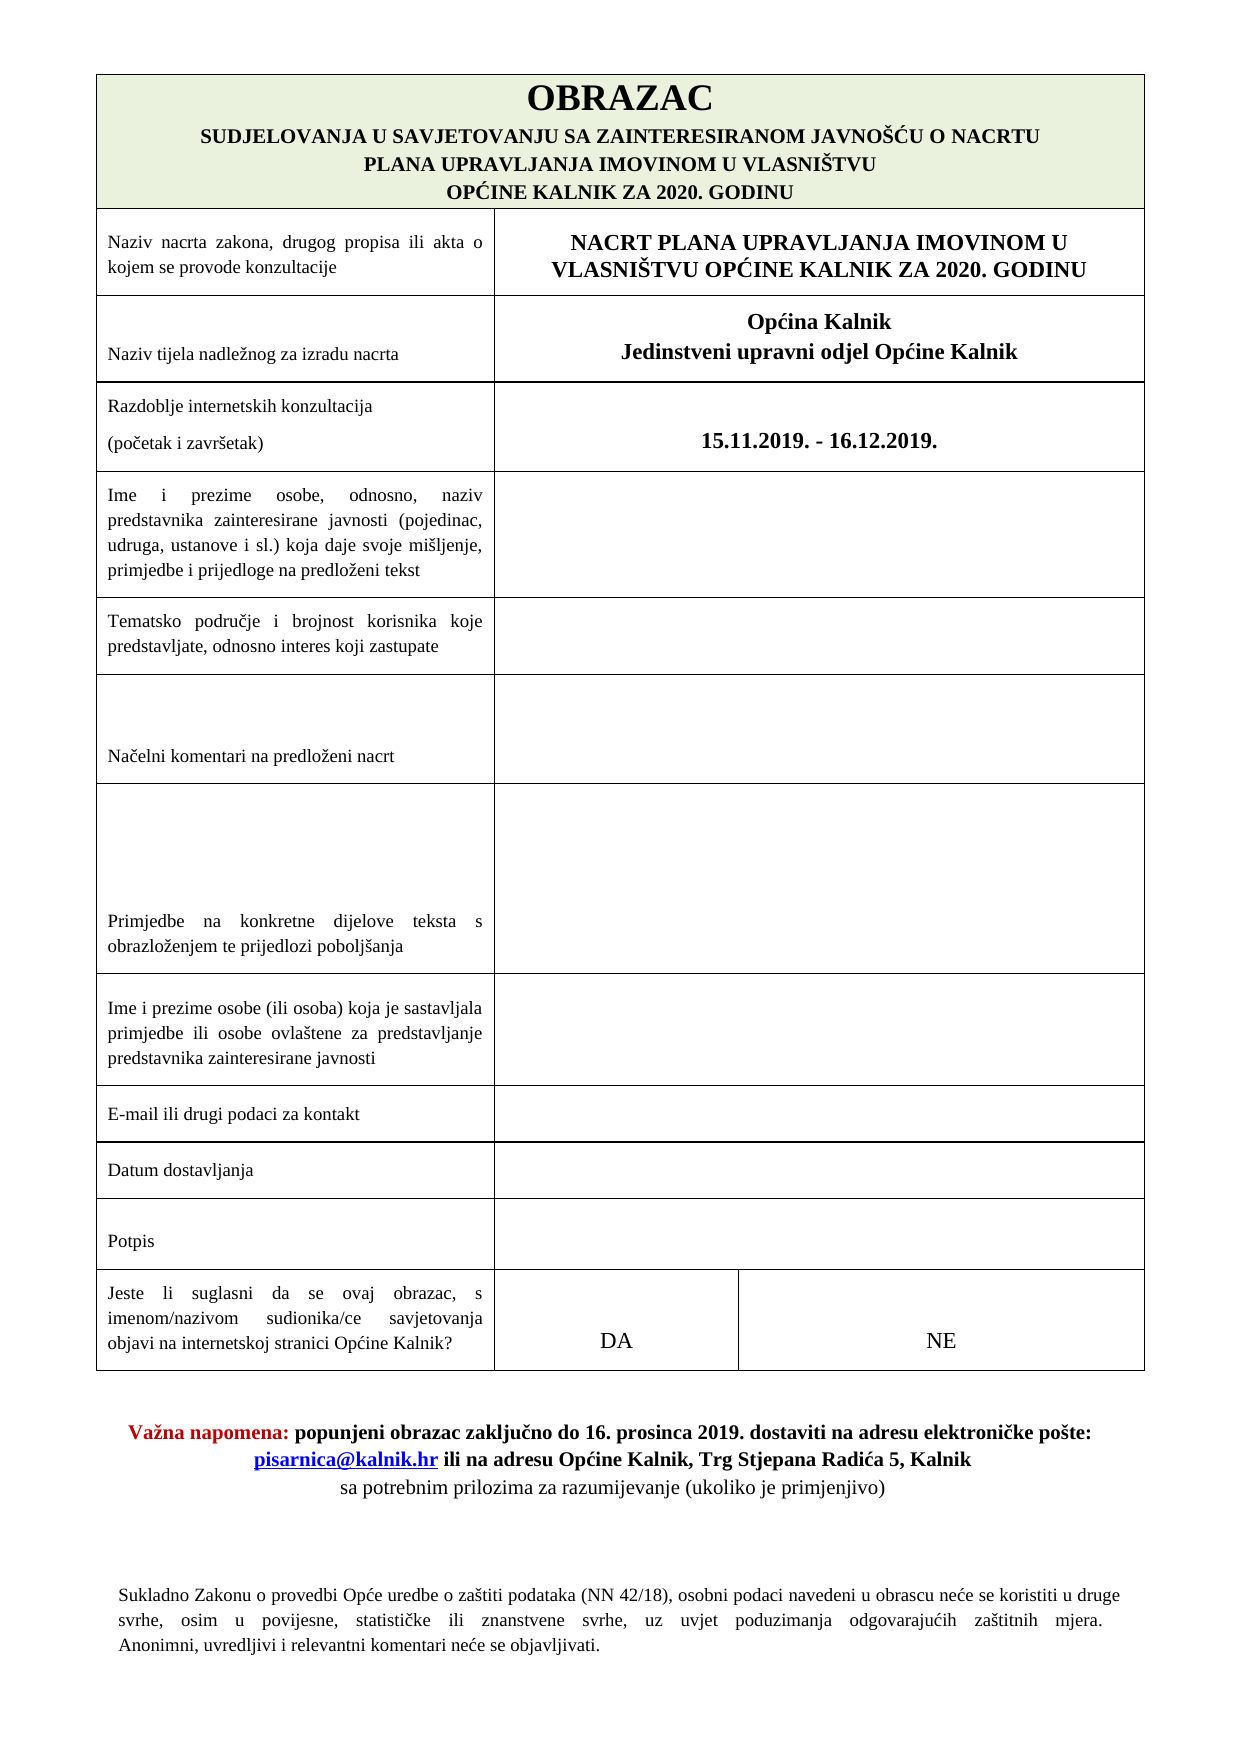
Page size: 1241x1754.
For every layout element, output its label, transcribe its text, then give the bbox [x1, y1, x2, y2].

table_cell [495, 784, 1144, 973]
table_cell Primjedbe na konkretne dijelove teksta s obrazloženjem te prijedlozi poboljšanja [97, 784, 494, 973]
table_cell Potpis [97, 1199, 494, 1269]
table_cell NACRT PLANA UPRAVLJANJA IMOVINOM U VLASNIŠTVU OPĆINE KALNIK ZA 2020. GODINU [495, 209, 1144, 294]
table_cell Načelni komentari na predloženi nacrt [97, 675, 494, 783]
table_cell [495, 974, 1144, 1085]
table_cell [495, 598, 1144, 673]
table_cell E-mail ili drugi podaci za kontakt [97, 1086, 494, 1141]
table_cell [495, 1143, 1144, 1198]
table_cell [495, 472, 1144, 597]
table_cell Ime i prezime osobe (ili osoba) koja je sastavljala primjedbe ili osobe ovlaštene za predstavljanje predstavnika zainteresirane javnosti [97, 974, 494, 1085]
text Važna napomena: popunjeni obrazac zaključno do 16. prosinca 2019. dostaviti na adresu elektroničke pošte: pisarnica@kalnik.hr ili na adresu Općine Kalnik, Trg Stjepana Radića 5, Kalnik sa potrebnim prilozima za razumijevanje (ukoliko je primjenjivo) [103, 1420, 1122, 1499]
table_cell Ime i prezime osobe, odnosno, naziv predstavnika zainteresirane javnosti (pojedinac, udruga, ustanove i sl.) koja daje svoje mišljenje, primjedbe i prijedloge na predloženi tekst [97, 472, 494, 597]
table_cell 15.11.2019. - 16.12.2019. [495, 383, 1144, 471]
table_cell [495, 1086, 1144, 1141]
table_header OBRAZAC SUDJELOVANJA U SAVJETOVANJU SA ZAINTERESIRANOM JAVNOŠĆU O NACRTU PLANA UPRAVLJANJA IMOVINOM U VLASNIŠTVU OPĆINE KALNIK ZA 2020. GODINU [97, 75, 1144, 208]
table_cell [495, 1199, 1144, 1269]
table_cell Jeste li suglasni da se ovaj obrazac, s imenom/nazivom sudionika/ce savjetovanja objavi na internetskoj stranici Općine Kalnik? [97, 1270, 494, 1370]
table_cell NE [739, 1270, 1144, 1370]
table_cell Naziv tijela nadležnog za izradu nacrta [97, 296, 494, 381]
table_cell Naziv nacrta zakona, drugog propisa ili akta o kojem se provode konzultacije [97, 209, 494, 294]
table_cell Datum dostavljanja [97, 1143, 494, 1198]
table_cell [495, 675, 1144, 783]
table_cell DA [495, 1270, 738, 1370]
table_cell Tematsko područje i brojnost korisnika koje predstavljate, odnosno interes koji zastupate [97, 598, 494, 673]
table_cell Općina Kalnik Jedinstveni upravni odjel Općine Kalnik [495, 296, 1144, 381]
table_cell Razdoblje internetskih konzultacija (početak i završetak) [97, 383, 494, 471]
